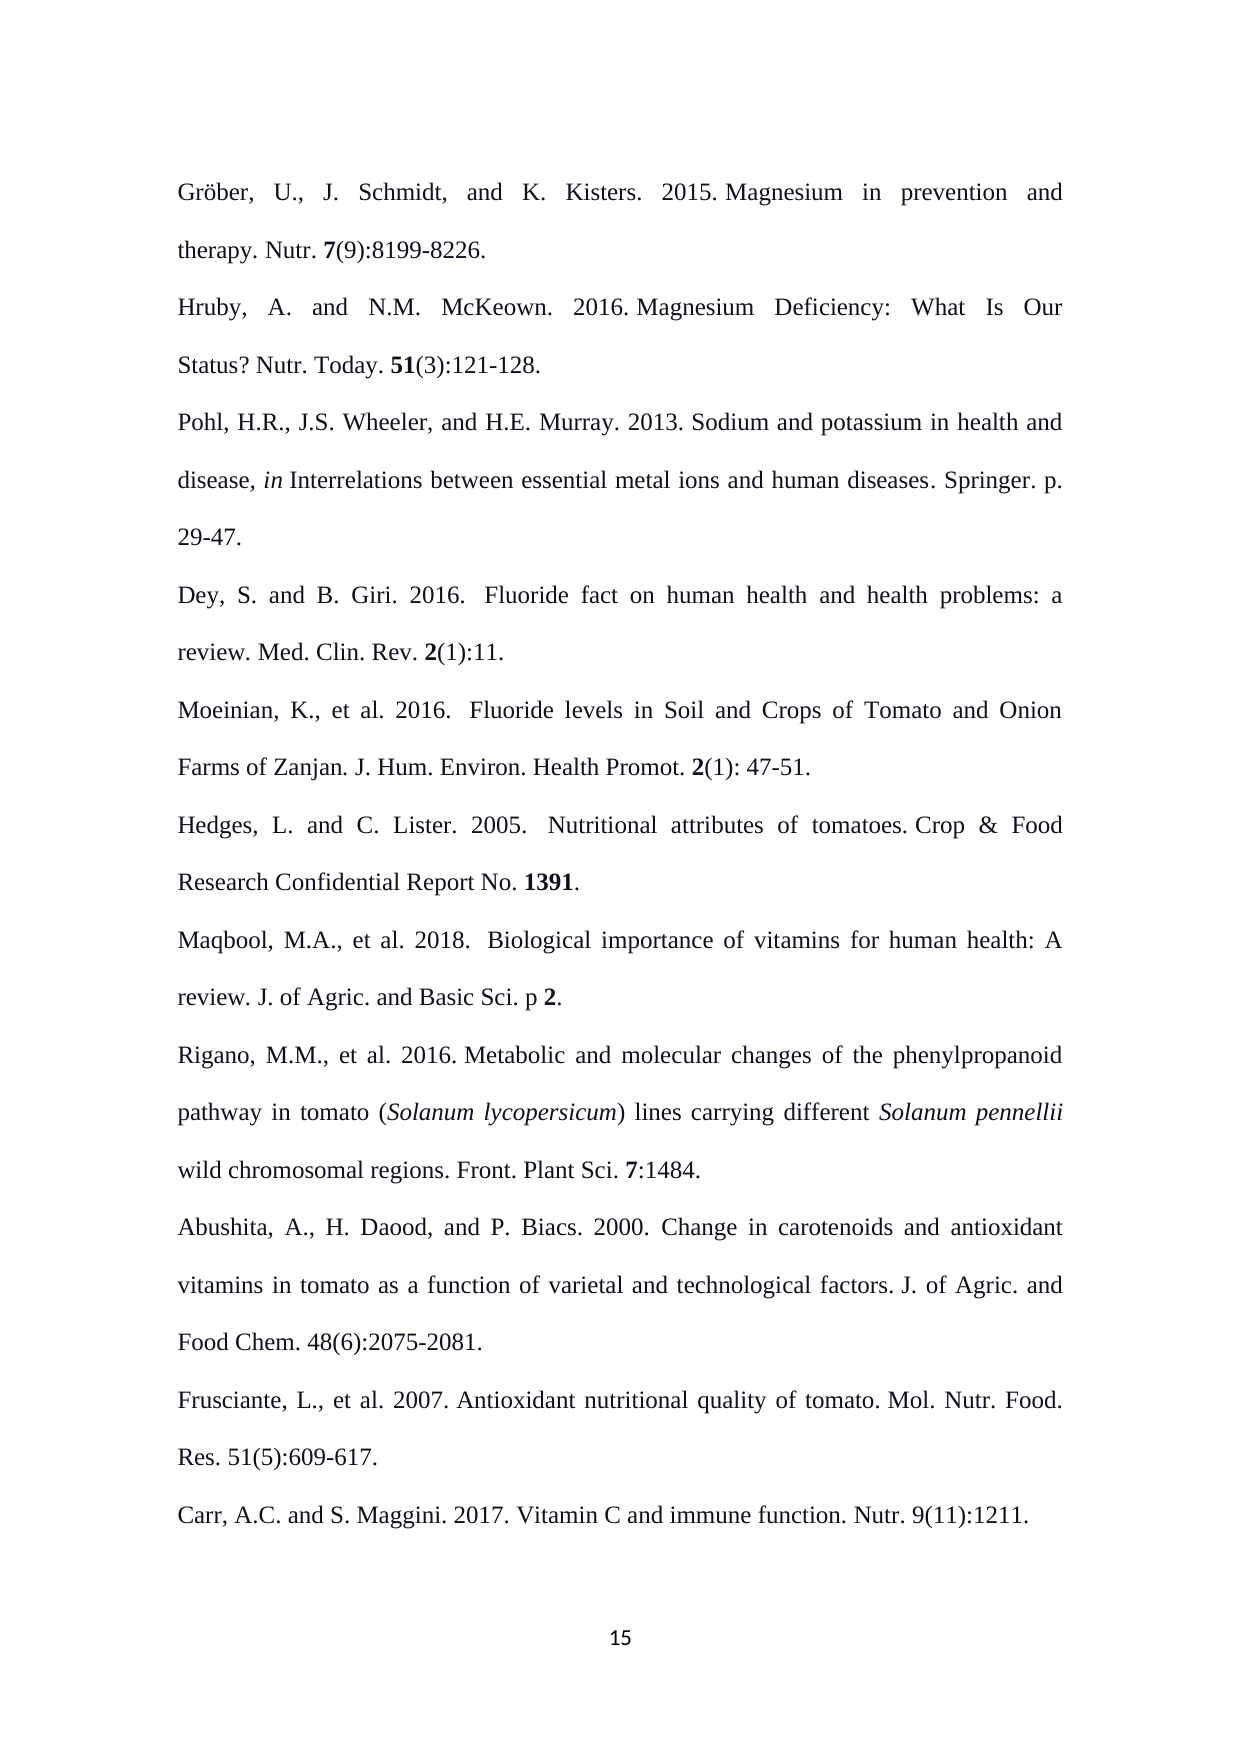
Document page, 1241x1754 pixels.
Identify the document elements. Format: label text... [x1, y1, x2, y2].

text Maqbool, M.A., et al. 2018. Biological importance of vitamins for human health: A review. J. of Agric. and Basic Sci. p 2. [177, 925, 1063, 1011]
text Abushita, A., H. Daood, and P. Biacs. 2000. Change in carotenoids and antioxidant vitamins in tomato as a function of varietal and technological factors. J. of Agric. and Food Chem. 48(6):2075-2081. [177, 1212, 1063, 1356]
text Hedges, L. and C. Lister. 2005. Nutritional attributes of tomatoes. Crop & Food Research Confidential Report No. 1391. [177, 810, 1063, 896]
text Dey, S. and B. Giri. 2016. Fluoride fact on human health and health problems: a review. Med. Clin. Rev. 2(1):11. [177, 580, 1063, 666]
text Frusciante, L., et al. 2007. Antioxidant nutritional quality of tomato. Mol. Nutr. Food. Res. 51(5):609-617. [177, 1385, 1063, 1471]
text Moeinian, K., et al. 2016. Fluoride levels in Soil and Crops of Tomato and Onion Farms of Zanjan. J. Hum. Environ. Health Promot. 2(1): 47-51. [177, 695, 1063, 781]
text Gröber, U., J. Schmidt, and K. Kisters. 2015. Magnesium in prevention and therapy. Nutr. 7(9):8199-8226. [177, 177, 1063, 263]
text Rigano, M.M., et al. 2016. Metabolic and molecular changes of the phenylpropanoid pathway in tomato (Solanum lycopersicum) lines carrying different Solanum pennellii wild chromosomal regions. Front. Plant Sci. 7:1484. [177, 1040, 1063, 1183]
text Hruby, A. and N.M. McKeown. 2016. Magnesium Deficiency: What Is Our Status? Nutr. Today. 51(3):121-128. [177, 292, 1063, 378]
text Pohl, H.R., J.S. Wheeler, and H.E. Murray. 2013. Sodium and potassium in health and disease, in Interrelations between essential metal ions and human diseases. Springer. p. 29-47. [177, 407, 1063, 551]
text Carr, A.C. and S. Maggini. 2017. Vitamin C and immune function. Nutr. 9(11):1211. [177, 1500, 1063, 1528]
